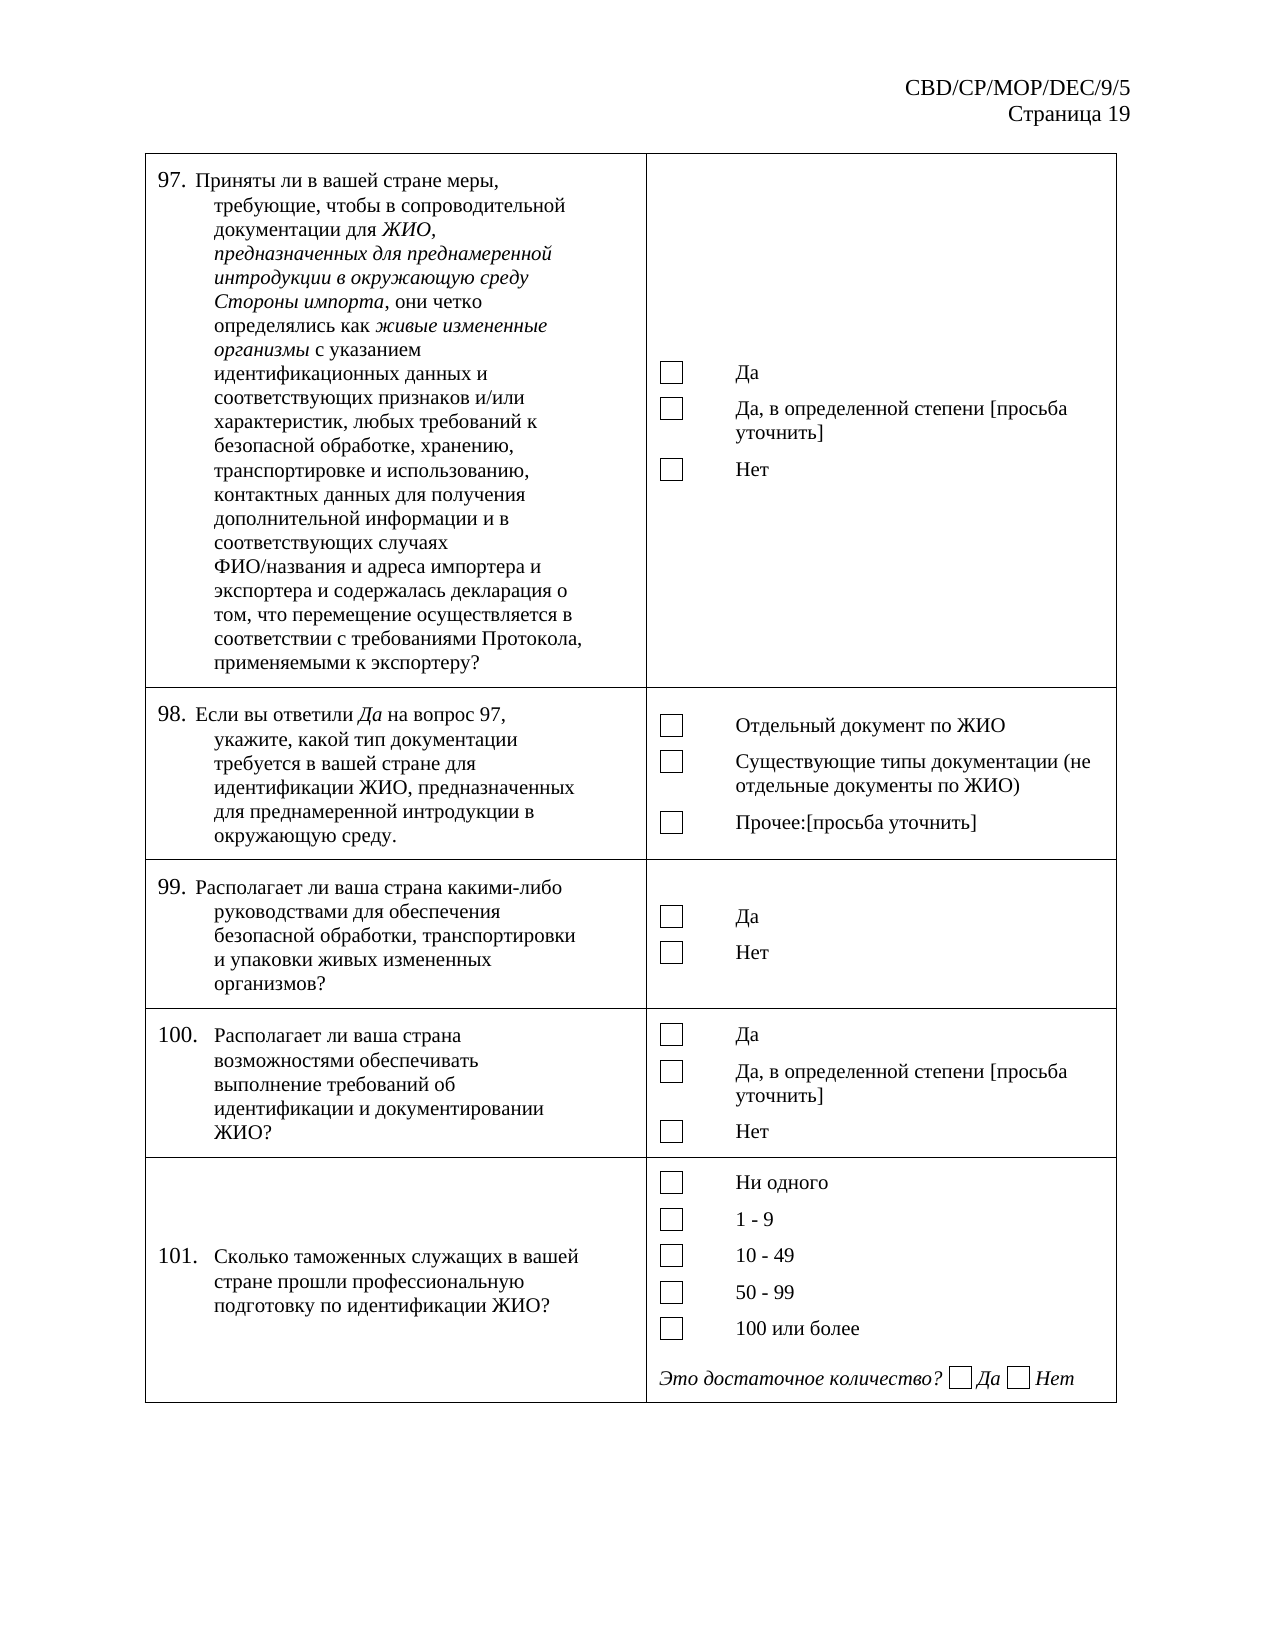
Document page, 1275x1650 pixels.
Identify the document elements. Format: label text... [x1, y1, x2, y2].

table_cell Располагает ли ваша страна какими-либо руководствами для обеспечения безопасной обработки, транспортировки и упаковки живых измененных организмов? [146, 860, 646, 1008]
table_cell Располагает ли ваша страна возможностями обеспечивать выполнение требований об идентификации и документировании ЖИО? [146, 1009, 646, 1157]
table_cell Да Да, в определенной степени [просьба уточнить] Нет [647, 154, 1116, 687]
table_cell Если вы ответили Да на вопрос 97, укажите, какой тип документации требуется в вашей стране для идентификации ЖИО, предназначенных для преднамеренной интродукции в окружающую среду. [146, 688, 646, 859]
table_cell Сколько таможенных служащих в вашей стране прошли профессиональную подготовку по идентификации ЖИО? [146, 1158, 646, 1402]
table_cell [647, 1158, 1116, 1402]
table_cell Отдельный документ по ЖИО Существующие типы документации (не отдельные документы по ЖИО) Прочее:[просьба уточнить] [647, 688, 1116, 859]
table_cell Да Да, в определенной степени [просьба уточнить] Нет [647, 1009, 1116, 1157]
table_cell Да Нет [647, 860, 1116, 1008]
table_cell Приняты ли в вашей стране меры, требующие, чтобы в сопроводительной документации для ЖИО, предназначенных для преднамеренной интродукции в окружающую среду Стороны импорта, они четко определялись как живые измененные организмы с указанием идентификационных данных и соответствующих признаков и/или характеристик, любых требований к безопасной обработке, хранению, транспортировке и использованию, контактных данных для получения дополнительной информации и в соответствующих случаях ФИО/названия и адреса импортера и экспортера и содержалась декларация о том, что перемещение осуществляется в соответствии с требованиями Протокола, применяемыми к экспортеру? [146, 154, 646, 687]
